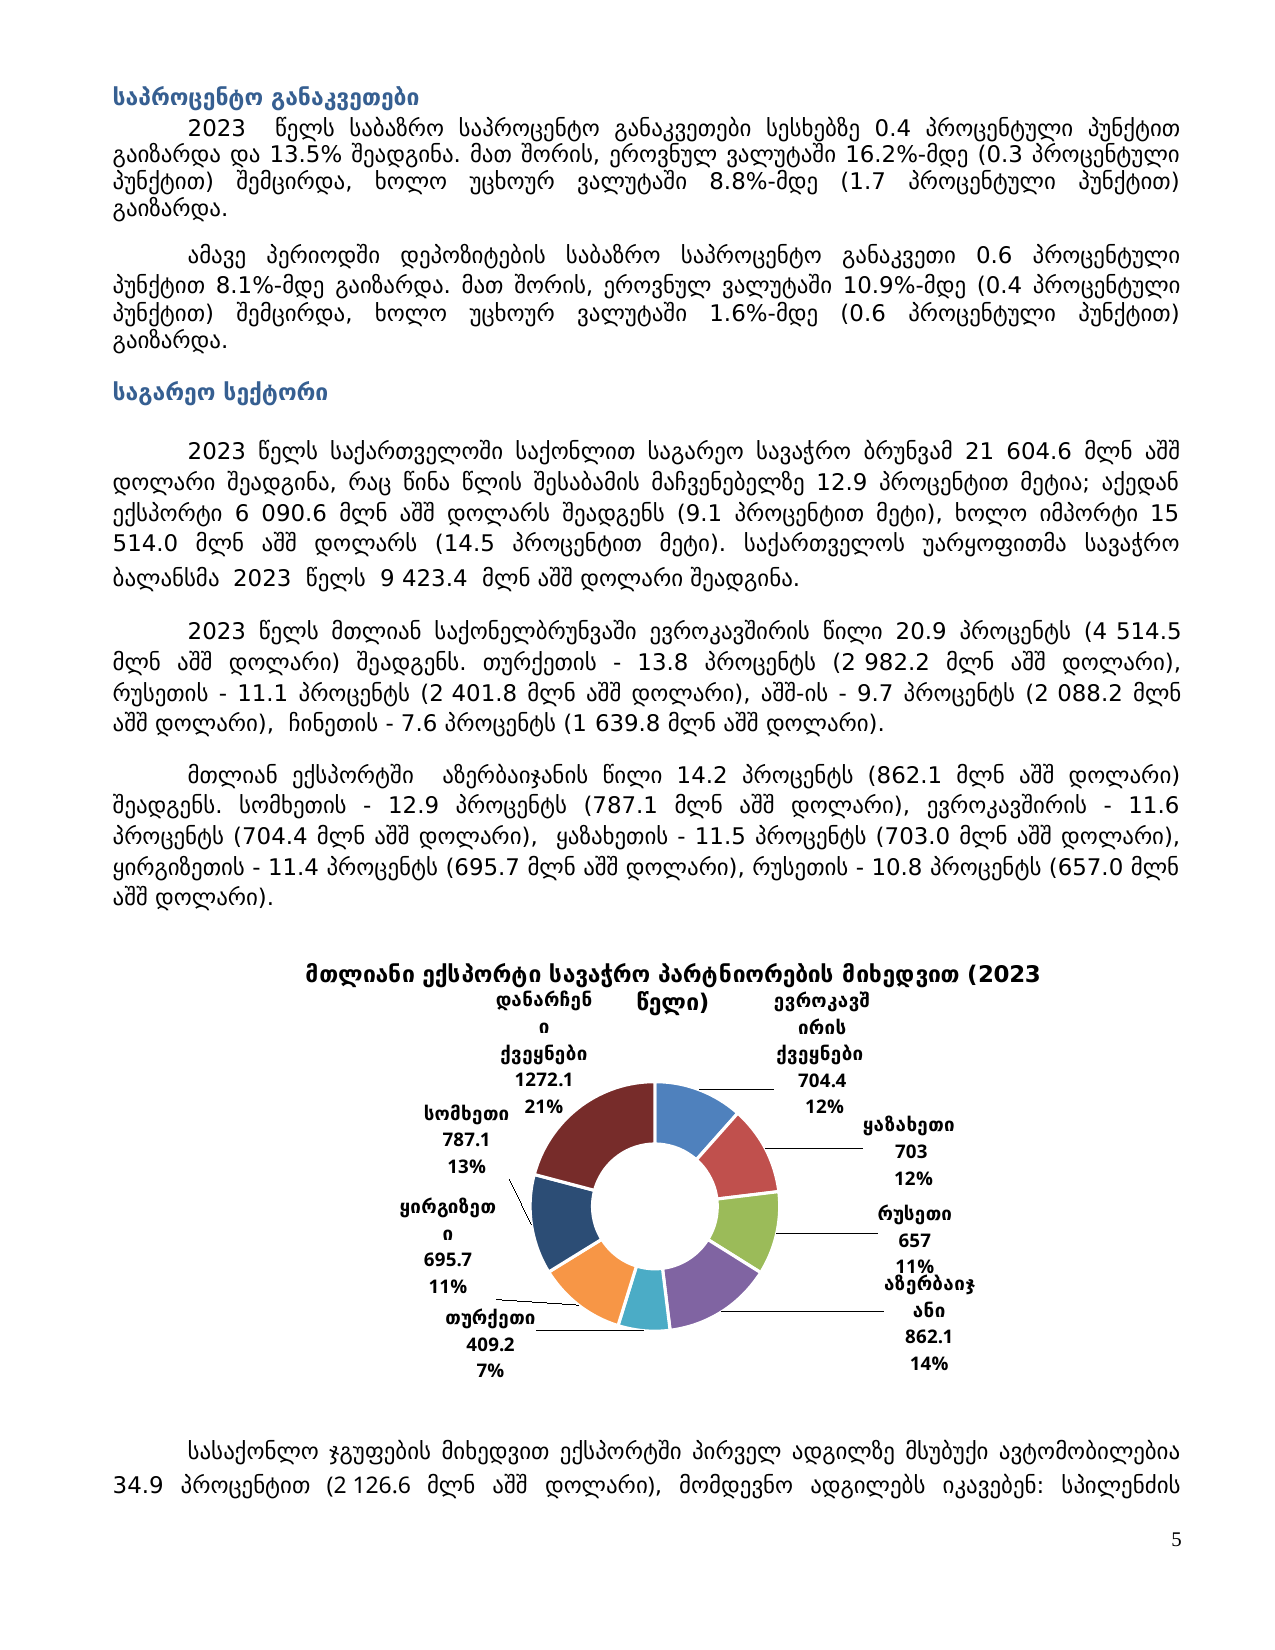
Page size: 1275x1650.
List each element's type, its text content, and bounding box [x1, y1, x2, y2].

text მთლიან ექსპორტში აზერბაიჯანის წილი 14.2 პროცენტს (862.1 მლნ აშშ დოლარი) შეადგენს. სომხეთის - 12.9 პროცენტს (787.1 მლნ აშშ დოლარი), ევროკავშირის - 11.6 პროცენტს (704.4 მლნ აშშ დოლარი), ყაზახეთის - 11.5 პროცენტს (703.0 მლნ აშშ დოლარი), ყირგიზეთის - 11.4 პროცენტს (695.7 მლნ აშშ დოლარი), რუსეთის - 10.8 პროცენტს (657.0 მლნ აშშ დოლარი). [112, 762, 1181, 911]
subtitle საგარეო სექტორი [112, 379, 1181, 405]
text 2023 წელს საქართველოში საქონლით საგარეო სავაჭრო ბრუნვამ 21 604.6 მლნ აშშ დოლარი შეადგინა, რაც წინა წლის შესაბამის მაჩვენებელზე 12.9 პროცენტით მეტია; აქედან ექსპორტი 6 090.6 მლნ აშშ დოლარს შეადგენს (9.1 პროცენტით მეტი), ხოლო იმპორტი 15 514.0 მლნ აშშ დოლარს (14.5 პროცენტით მეტი). საქართველოს უარყოფითმა სავაჭრო ბალანსმა 2023 წელს 9 423.4 მლნ აშშ დოლარი შეადგინა. [112, 438, 1181, 593]
text ამავე პერიოდში დეპოზიტების საბაზრო საპროცენტო განაკვეთი 0.6 პროცენტული პუნქტით 8.1%-მდე გაიზარდა. მათ შორის, ეროვნულ ვალუტაში 10.9%-მდე (0.4 პროცენტული პუნქტით) შემცირდა, ხოლო უცხოურ ვალუტაში 1.6%-მდე (0.6 პროცენტული პუნქტით) გაიზარდა. [112, 242, 1181, 354]
subtitle საპროცენტო განაკვეთები [112, 84, 1181, 111]
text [112, 1438, 1181, 1501]
text 2023 წელს საბაზრო საპროცენტო განაკვეთები სესხებზე 0.4 პროცენტული პუნქტით გაიზარდა და 13.5% შეადგინა. მათ შორის, ეროვნულ ვალუტაში 16.2%-მდე (0.3 პროცენტული პუნქტით) შემცირდა, ხოლო უცხოურ ვალუტაში 8.8%-მდე (1.7 პროცენტული პუნქტით) გაიზარდა. [112, 115, 1181, 222]
text 2023 წელს მთლიან საქონელბრუნვაში ევროკავშირის წილი 20.9 პროცენტს (4 514.5 მლნ აშშ დოლარი) შეადგენს. თურქეთის - 13.8 პროცენტს (2 982.2 მლნ აშშ დოლარი), რუსეთის - 11.1 პროცენტს (2 401.8 მლნ აშშ დოლარი), აშშ-ის - 9.7 პროცენტს (2 088.2 მლნ აშშ დოლარი), ჩინეთის - 7.6 პროცენტს (1 639.8 მლნ აშშ დოლარი). [112, 618, 1181, 737]
